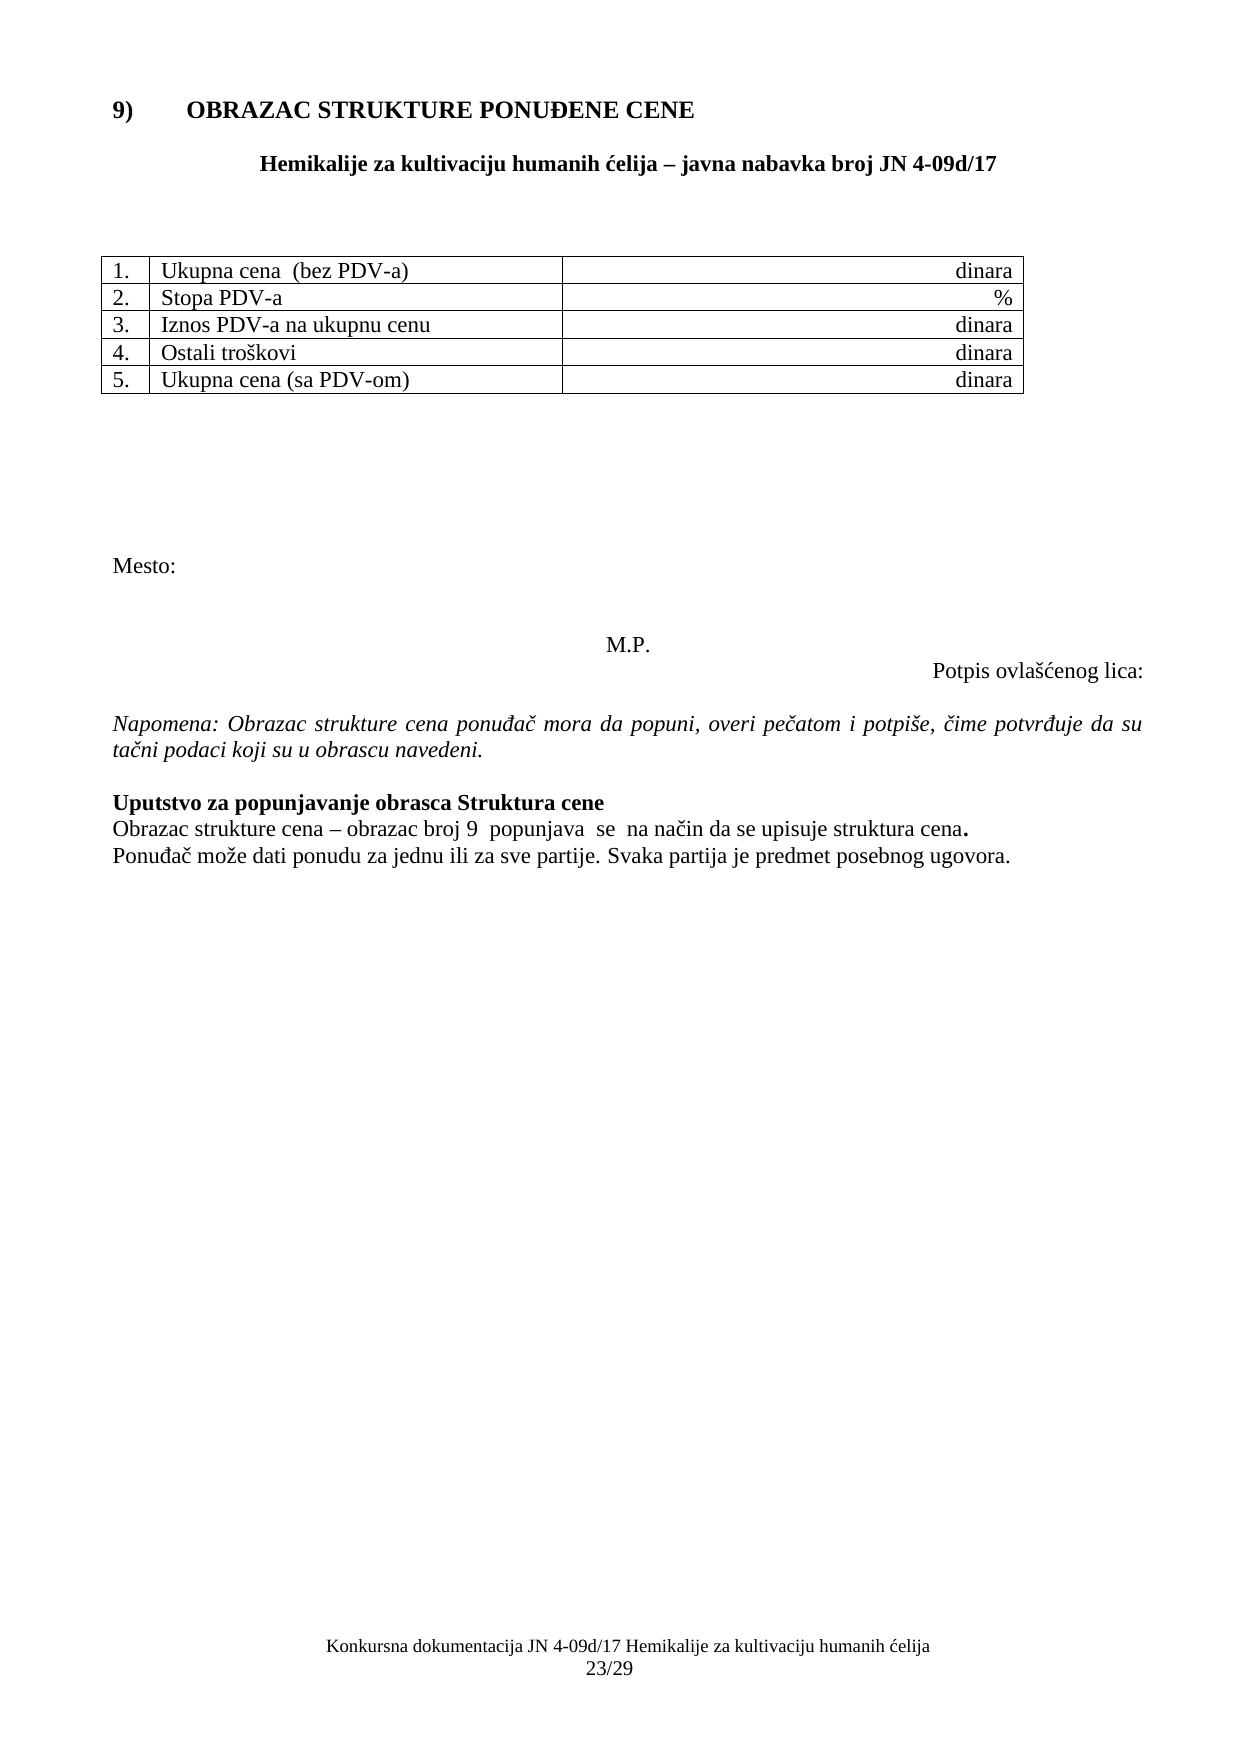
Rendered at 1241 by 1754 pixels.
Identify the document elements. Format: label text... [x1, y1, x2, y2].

table_cell Stopa PDV-a [150, 284, 562, 310]
text 9) OBRAZAC STRUKTURE PONUĐENE CENE [112, 95, 1144, 124]
table_cell Ostali troškovi [150, 339, 562, 365]
text Mesto: [112, 552, 1144, 578]
text M.P. [112, 631, 1144, 657]
text Ponuđač može dati ponudu za jednu ili za sve partije. Svaka partija je predmet posebnog ugovora. [112, 842, 1144, 868]
table_header Ukupna cena (bez PDV-a) [150, 257, 562, 283]
text Uputstvo za popunjavanje obrasca Struktura cene [112, 789, 1144, 815]
text Hemikalije za kultivaciju humanih ćelija – javna nabavka broj JN 4-09d/17 [112, 150, 1144, 177]
table_cell dinara [563, 311, 1023, 338]
table_header dinara [563, 257, 1023, 283]
table_cell % [563, 284, 1023, 310]
text Obrazac strukture cena – obrazac broj 9 popunjava se na način da se upisuje struktura cena. [112, 815, 1144, 842]
table_cell 5. [102, 366, 149, 393]
table_cell Iznos PDV-a na ukupnu cenu [150, 311, 562, 338]
table_cell 3. [102, 311, 149, 338]
text Napomena: Obrazac strukture cena ponuđač mora da popuni, overi pečatom i potpiše, čime potvrđuje da su tačni podaci koji su u obrascu navedeni. [112, 710, 1144, 763]
table_cell dinara [563, 339, 1023, 365]
table_cell 4. [102, 339, 149, 365]
table_header 1. [102, 257, 149, 283]
table_cell dinara [563, 366, 1023, 393]
table_cell 2. [102, 284, 149, 310]
table_cell Ukupna cena (sa PDV-om) [150, 366, 562, 393]
text Potpis ovlašćenog lica: [112, 657, 1144, 683]
